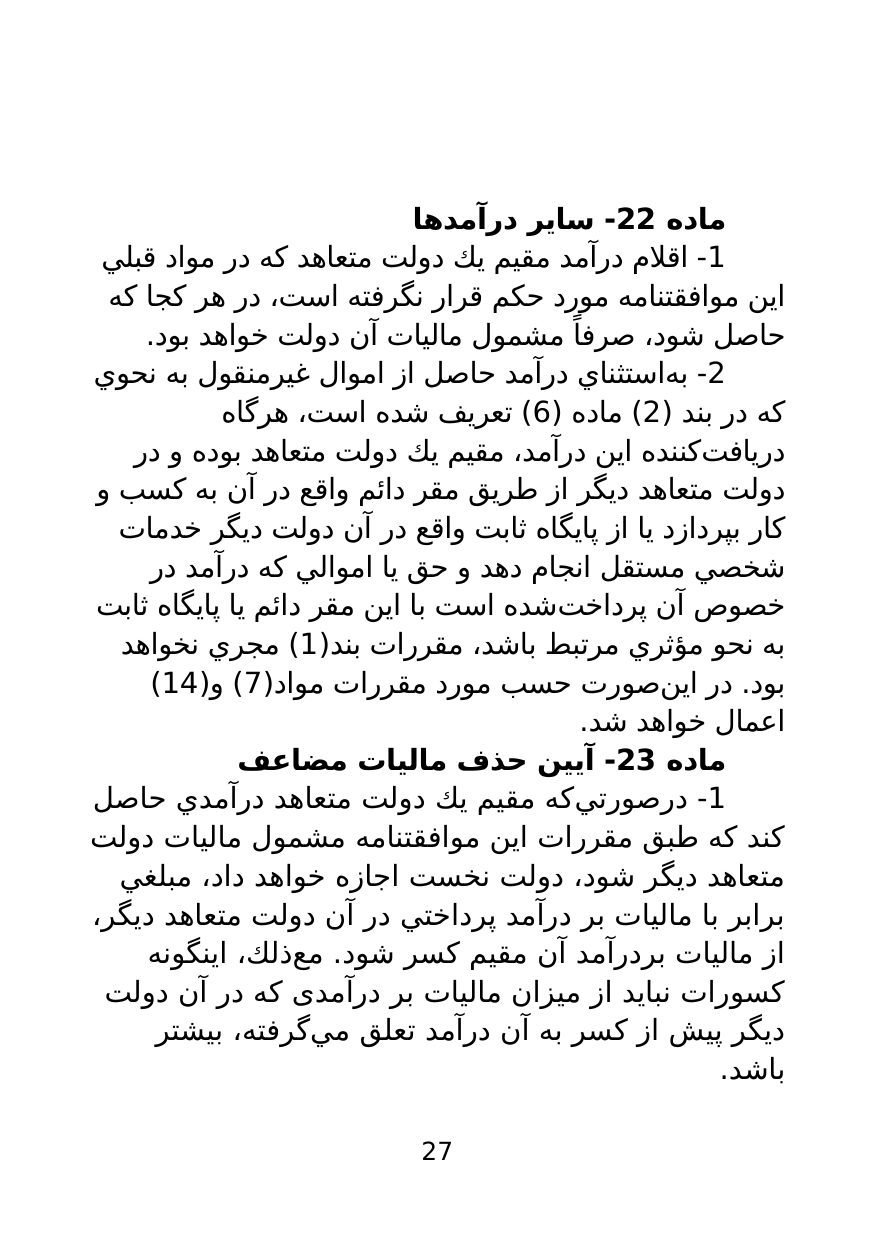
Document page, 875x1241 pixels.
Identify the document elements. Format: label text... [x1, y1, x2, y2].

text ماده 22- ساير درآمدها [89, 197, 785, 236]
text 1- درصورتي‌كه مقيم يك دولت متعاهد درآمدي حاصل كند كه طبق مقررات اين موافقتنامه مشمول ماليات دولت متعاهد ديگر شود، دولت نخست اجازه خواهد داد، مبلغي برابر با ماليات بر درآمد پرداختي در آن دولت متعاهد ديگر، ‌از ماليات بردرآمد آن مقيم كسر شود. مع‌ذلك، ‌اينگونه كسورات نبايد از ميزان ماليات بر درآمدی که در آن دولت دیگر پيش از كسر به آن درآمد تعلق مي‌گرفته، ‌بيشتر باشد. [89, 777, 785, 1086]
text 2- به‌استثناي درآمد حاصل از اموال غيرمنقول به نحوي كه در بند (2) ماده (6) تعريف شده است، هرگاه دريافت‌كننده این درآمد، مقيم يك دولت متعاهد بوده و در دولت متعاهد ديگر از طريق مقر دائم واقع در آن به كسب و كار بپردازد يا از پايگاه ثابت واقع در آن دولت دیگر خدمات شخصي مستقل انجام دهد و حق يا اموالي كه درآمد در خصوص آن پرداخت‌شده است با اين مقر دائم يا پايگاه ثابت به نحو مؤثري مرتبط باشد، مقررات بند(1) مجري نخواهد بود. در اين‌صورت حسب مورد مقررات مواد(7) و(14) اعمال خواهد شد. [89, 352, 785, 738]
text 1- اقلام درآمد مقيم يك دولت متعاهد كه در مواد قبلي اين موافقتنامه مورد حكم قرار نگرفته است، در هر كجا كه حاصل شود، صرفاً مشمول ماليات آن دولت خواهد بود. [89, 236, 785, 352]
text ماده 23- آيين حذف ماليات مضاعف [89, 738, 785, 777]
